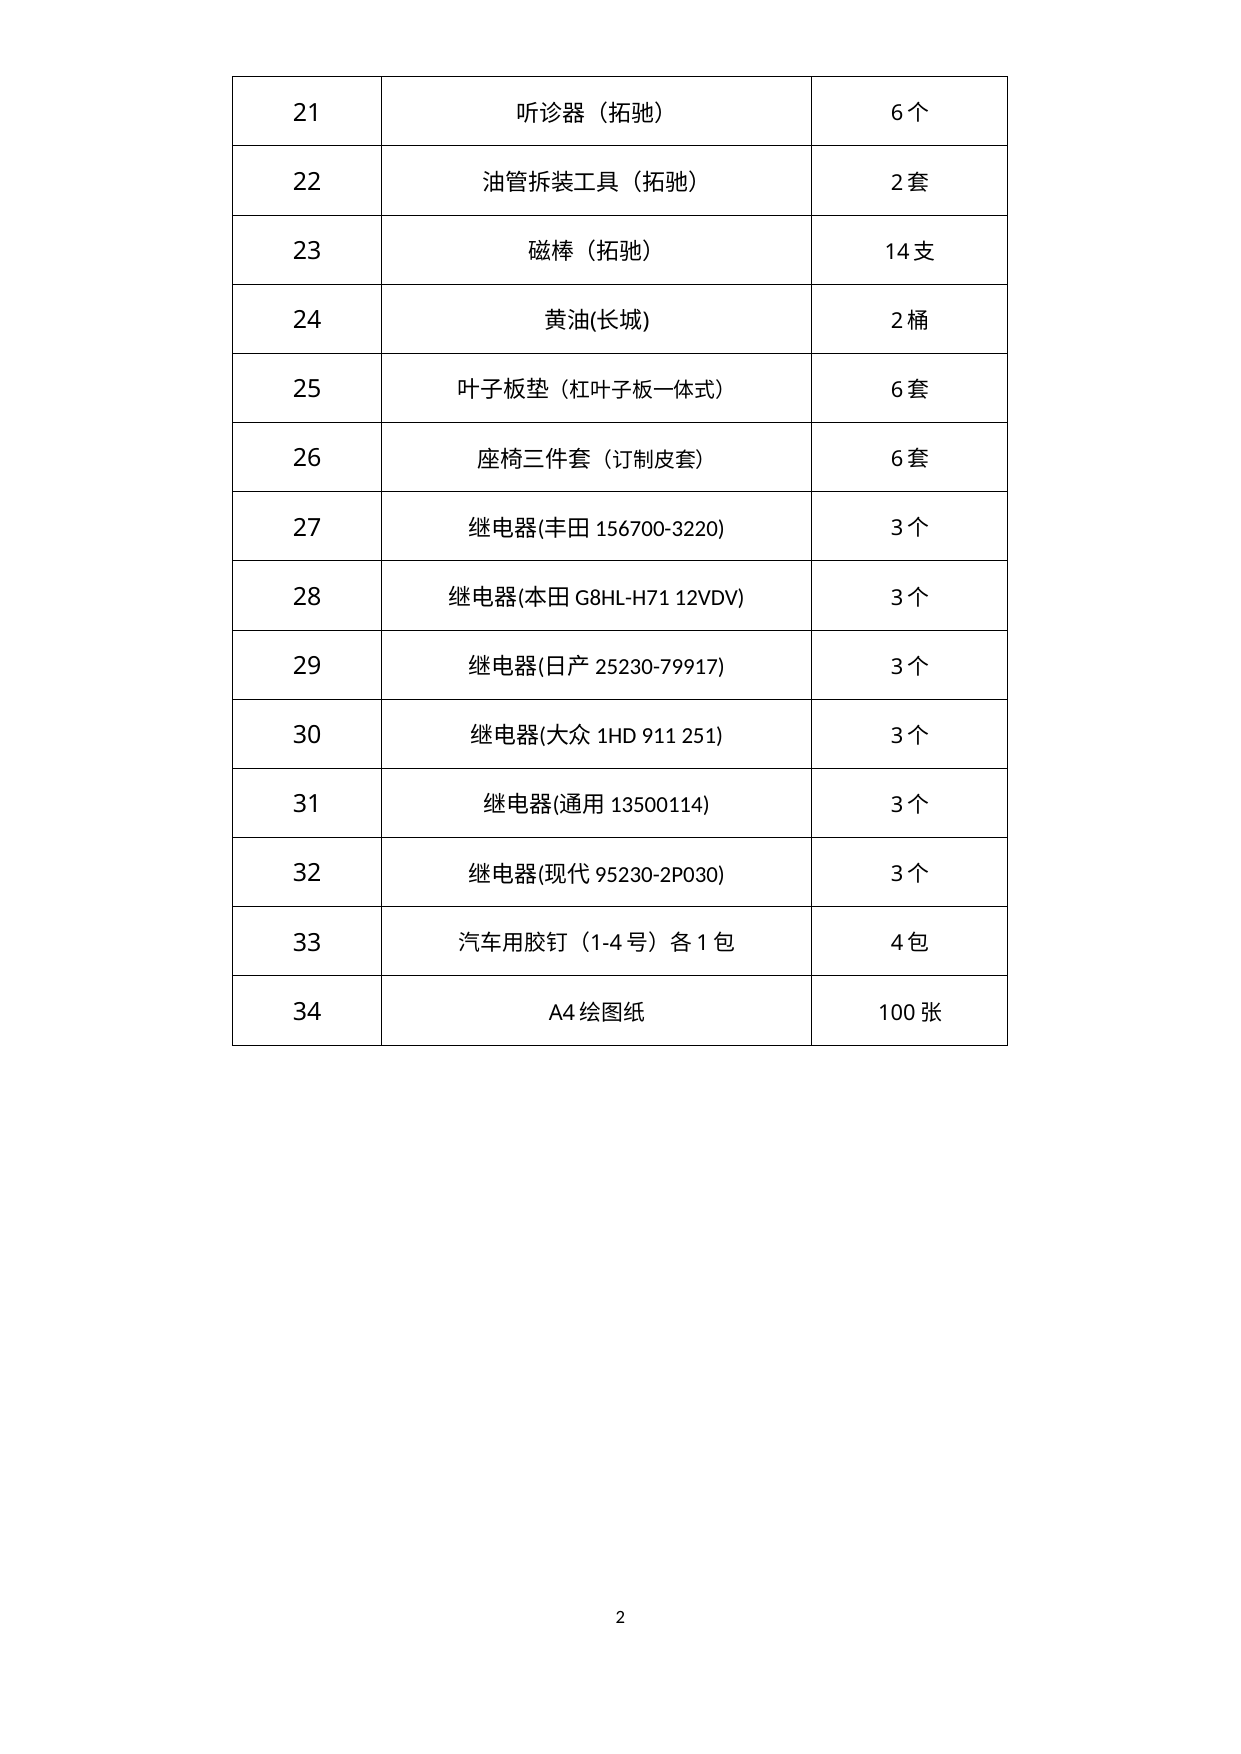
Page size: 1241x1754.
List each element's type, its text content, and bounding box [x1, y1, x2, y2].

table_cell 磁棒（拓驰） [382, 216, 811, 284]
table_cell 6套 [812, 354, 1007, 422]
table_cell 继电器(日产25230-79917) [382, 631, 811, 699]
table_cell 3个 [812, 631, 1007, 699]
table_cell 3个 [812, 700, 1007, 768]
table_cell 29 [233, 631, 381, 699]
table_cell 3个 [812, 492, 1007, 560]
table_cell 27 [233, 492, 381, 560]
table_cell 25 [233, 354, 381, 422]
table_cell 2套 [812, 146, 1007, 214]
table_cell 34 [233, 976, 381, 1044]
table_cell 继电器(大众1HD 911 251) [382, 700, 811, 768]
table_cell 3个 [812, 561, 1007, 629]
table_cell 28 [233, 561, 381, 629]
table_cell 汽车用胶钉（1-4号）各1包 [382, 907, 811, 975]
table_cell 23 [233, 216, 381, 284]
table_cell 26 [233, 423, 381, 491]
table_cell 3个 [812, 838, 1007, 906]
table_cell 30 [233, 700, 381, 768]
table_cell 6套 [812, 423, 1007, 491]
table_cell 6个 [812, 77, 1007, 145]
table_cell 3个 [812, 769, 1007, 837]
table_cell 22 [233, 146, 381, 214]
table_cell 2桶 [812, 285, 1007, 353]
table_cell 4包 [812, 907, 1007, 975]
table_cell 100张 [812, 976, 1007, 1044]
table_cell 座椅三件套（订制皮套） [382, 423, 811, 491]
table_cell 黄油(长城) [382, 285, 811, 353]
table_cell 听诊器（拓驰） [382, 77, 811, 145]
table_cell 14支 [812, 216, 1007, 284]
table_cell 叶子板垫（杠叶子板一体式） [382, 354, 811, 422]
table_cell 油管拆装工具（拓驰） [382, 146, 811, 214]
table_cell 继电器(本田G8HL-H71 12VDV) [382, 561, 811, 629]
table_cell 24 [233, 285, 381, 353]
table_cell 继电器(通用13500114) [382, 769, 811, 837]
table_cell 继电器(现代95230-2P030) [382, 838, 811, 906]
table_cell A4绘图纸 [382, 976, 811, 1044]
table_cell 继电器(丰田156700-3220) [382, 492, 811, 560]
table_cell 33 [233, 907, 381, 975]
table_cell 31 [233, 769, 381, 837]
table_cell 21 [233, 77, 381, 145]
table_cell 32 [233, 838, 381, 906]
